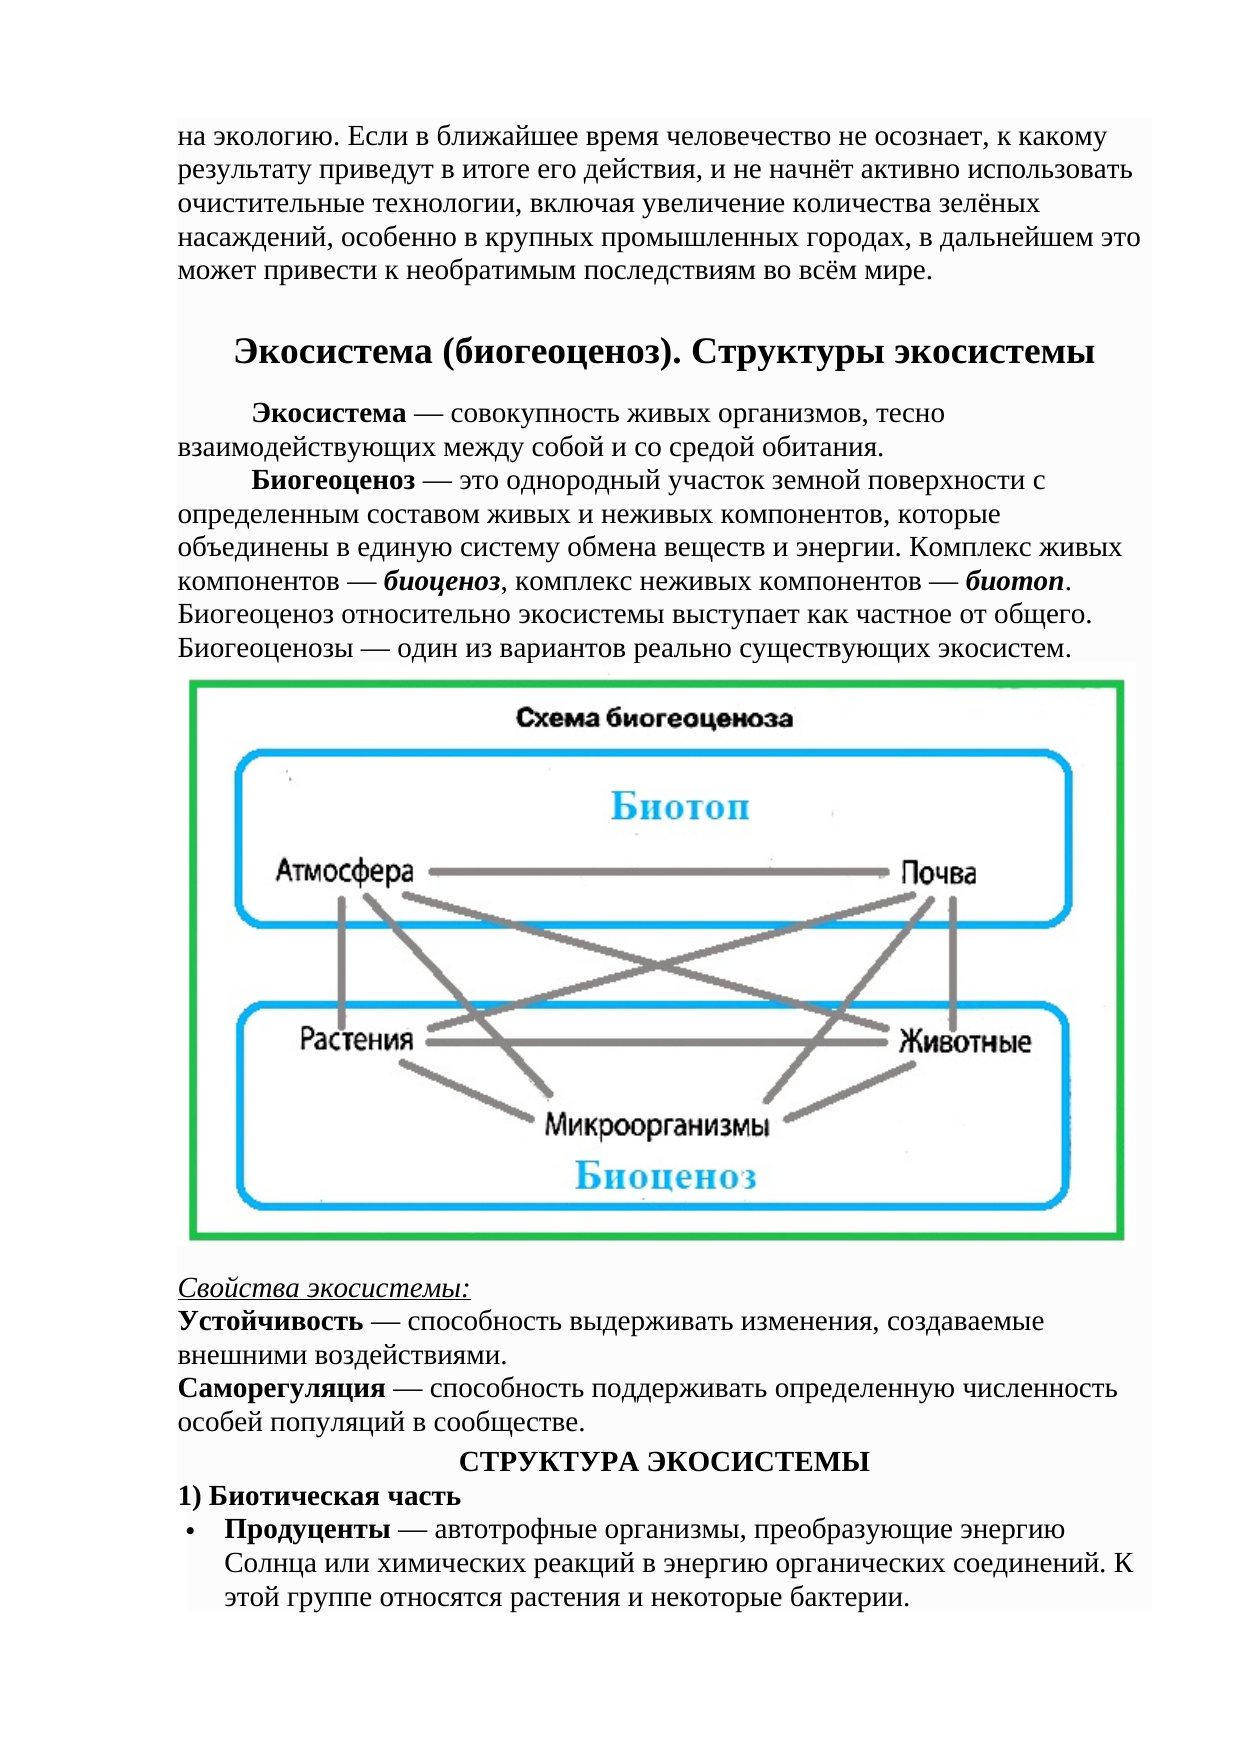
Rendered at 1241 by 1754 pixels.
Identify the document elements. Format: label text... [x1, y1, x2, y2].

text Устойчивость — способность выдерживать изменения, создаваемые внешними воздействиями. Саморегуляция — способность поддерживать определенную численность особей популяций в сообществе. [177, 1303, 1152, 1437]
picture [177, 663, 1137, 1247]
text Свойства экосистемы: [177, 1270, 1152, 1303]
subtitle СТРУКТУРА ЭКОСИСТЕМЫ [177, 1437, 1152, 1478]
text Биогеоценоз — это однородный участок земной поверхности с определенным составом живых и неживых компонентов, которые объединены в единую систему обмена веществ и энергии. Комплекс живых компонентов — биоценоз, комплекс неживых компонентов — биотоп. Биогеоценоз относительно экосистемы выступает как частное от общего. Биогеоценозы — один из вариантов реально существующих экосистем. [177, 462, 1152, 663]
list Продуценты — автотрофные организмы, преобразующие энергию Солнца или химических реакций в энергию органических соединений. К этой группе относятся растения и некоторые бактерии. [187, 1512, 1152, 1612]
subtitle Экосистема (биогеоценоз). Структуры экосистемы [177, 309, 1152, 372]
text Экосистема — совокупность живых организмов, тесно взаимодействующих между собой и со средой обитания. [177, 395, 1152, 462]
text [177, 118, 1152, 286]
text 1) Биотическая часть [177, 1478, 1152, 1512]
